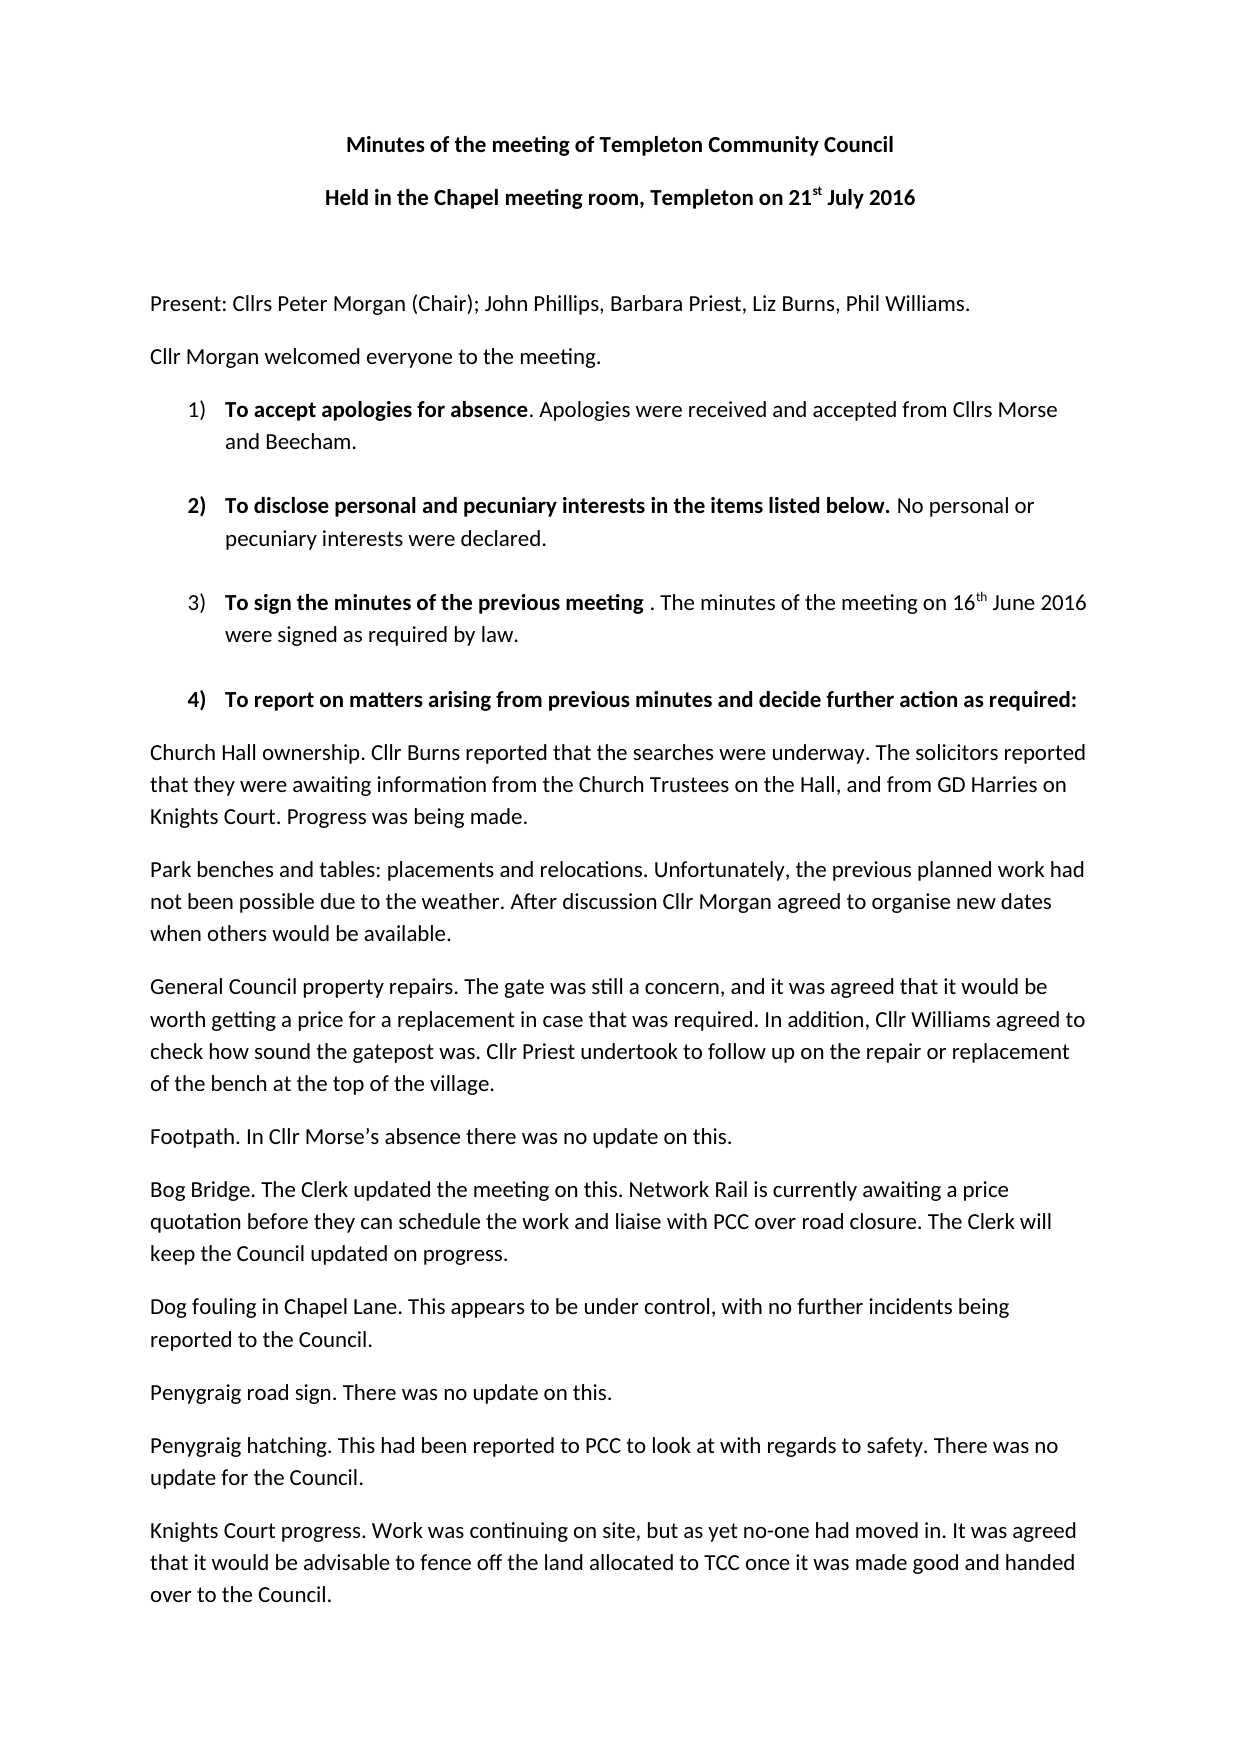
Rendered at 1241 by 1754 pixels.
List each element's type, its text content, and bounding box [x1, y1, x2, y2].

list To sign the minutes of the previous meeting . The minutes of the meeting on 16th June 2016 were signed as required by law. [187, 588, 1090, 648]
text Bog Bridge. The Clerk updated the meeting on this. Network Rail is currently awaiting a price quotation before they can schedule the work and liaise with PCC over road closure. The Clerk will keep the Council updated on progress. [150, 1175, 1090, 1267]
text Park benches and tables: placements and relocations. Unfortunately, the previous planned work had not been possible due to the weather. After discussion Cllr Morgan agreed to organise new dates when others would be available. [150, 855, 1090, 947]
text Knights Court progress. Work was continuing on site, but as yet no-one had moved in. It was agreed that it would be advisable to fence off the land allocated to TCC once it was made good and handed over to the Council. [150, 1516, 1090, 1608]
text Footpath. In Cllr Morse’s absence there was no update on this. [150, 1122, 1090, 1150]
list To accept apologies for absence. Apologies were received and accepted from Cllrs Morse and Beecham. [187, 395, 1090, 455]
text Penygraig road sign. There was no update on this. [150, 1378, 1090, 1406]
text General Council property repairs. The gate was still a concern, and it was agreed that it would be worth getting a price for a replacement in case that was required. In addition, Cllr Williams agreed to check how sound the gatepost was. Cllr Priest undertook to follow up on the repair or replacement of the bench at the top of the village. [150, 972, 1090, 1097]
list To disclose personal and pecuniary interests in the items listed below. No personal or pecuniary interests were declared. [187, 492, 1090, 552]
text Cllr Morgan welcomed everyone to the meeting. [150, 342, 1090, 370]
text Church Hall ownership. Cllr Burns reported that the searches were underway. The solicitors reported that they were awaiting information from the Church Trustees on the Hall, and from GD Harries on Knights Court. Progress was being made. [150, 738, 1090, 830]
list To report on matters arising from previous minutes and decide further action as required: [187, 685, 1090, 713]
text Penygraig hatching. This had been reported to PCC to look at with regards to safety. There was no update for the Council. [150, 1431, 1090, 1491]
text Minutes of the meeting of Templeton Community Council [150, 130, 1090, 158]
text Dog fouling in Chapel Lane. This appears to be under control, with no further incidents being reported to the Council. [150, 1292, 1090, 1353]
text Present: Cllrs Peter Morgan (Chair); John Phillips, Barbara Priest, Liz Burns, Phil Williams. [150, 289, 1090, 317]
text Held in the Chapel meeting room, Templeton on 21st July 2016 [150, 183, 1090, 211]
